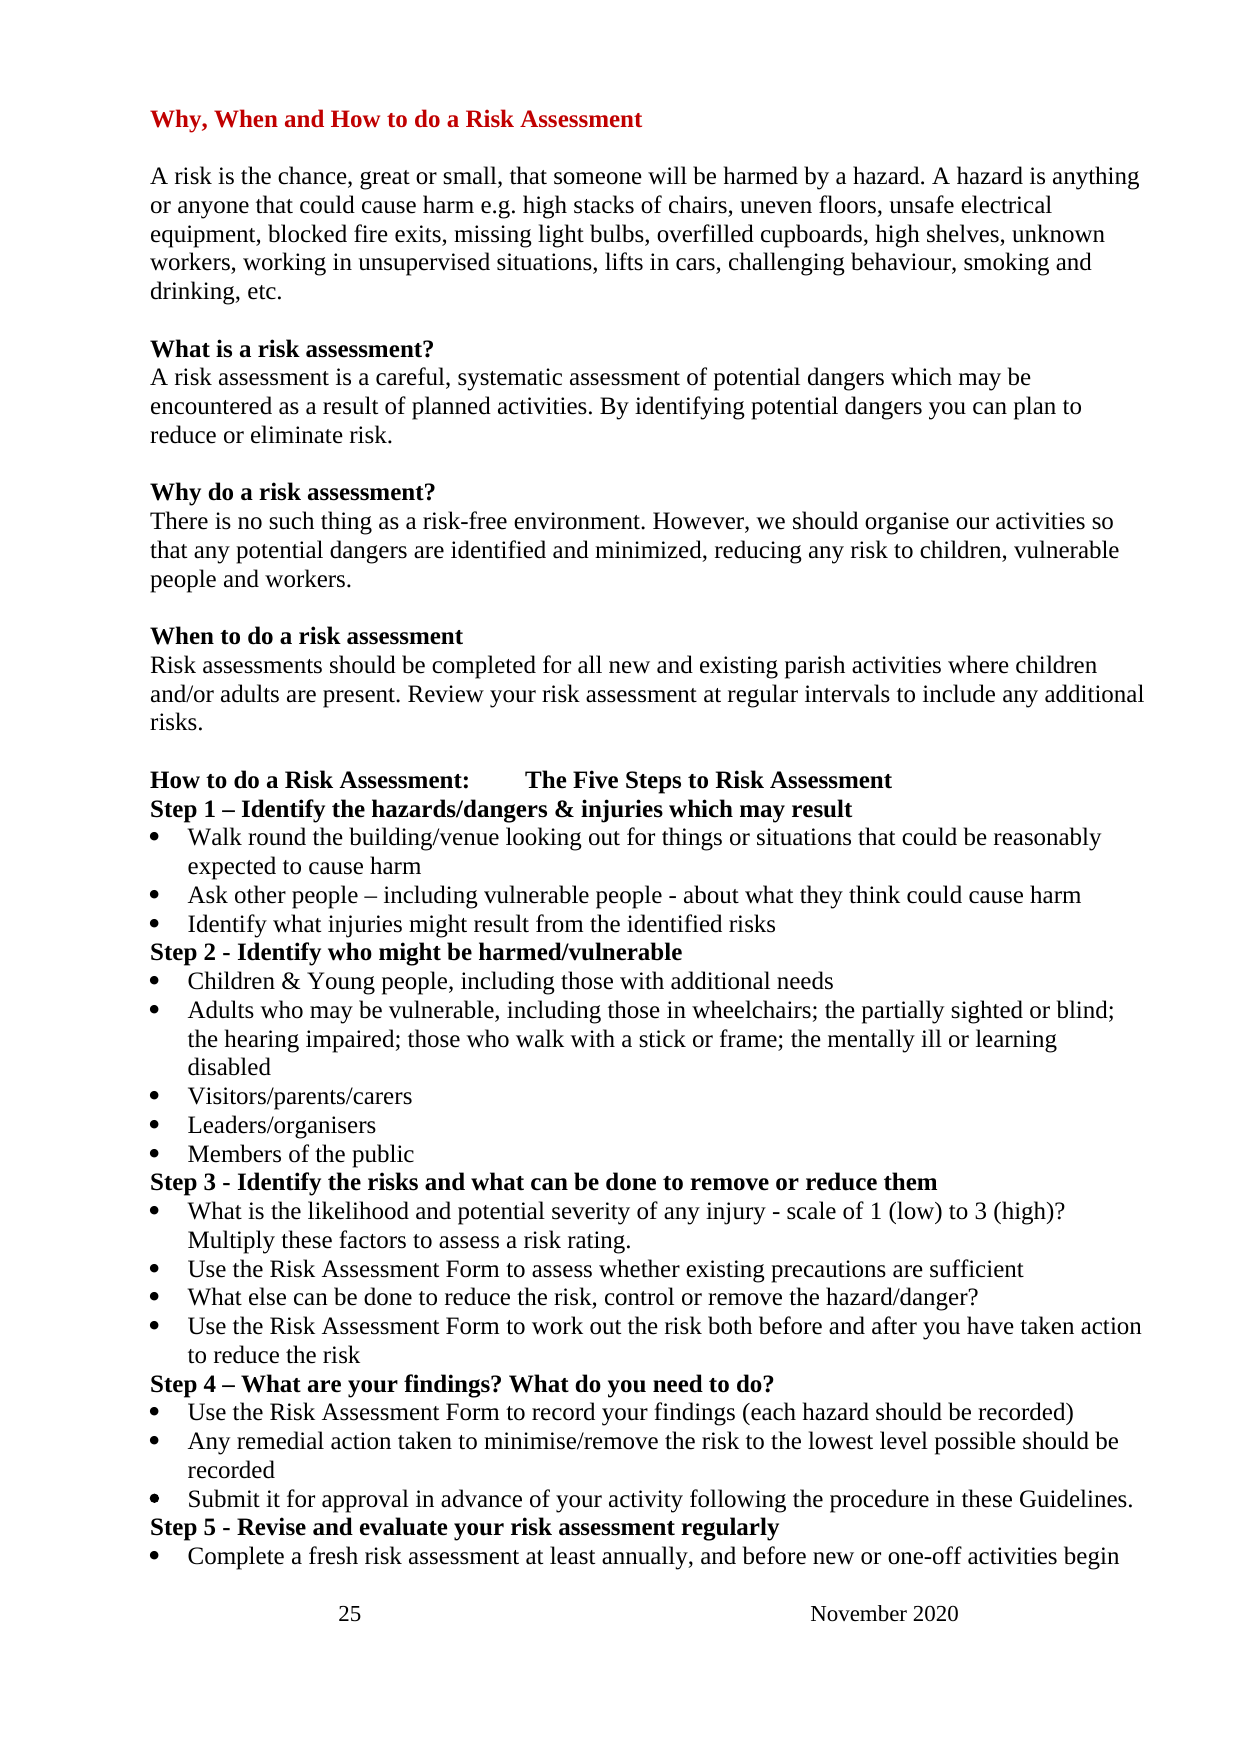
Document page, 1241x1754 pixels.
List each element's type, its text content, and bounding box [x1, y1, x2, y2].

list Children & Young people, including those with additional needs [150, 966, 1146, 995]
list Complete a fresh risk assessment at least annually, and before new or one-off activities begin [150, 1541, 1146, 1570]
list Submit it for approval in advance of your activity following the procedure in these Guidelines. [150, 1484, 1146, 1512]
text Step 1 – Identify the hazards/dangers & injuries which may result [150, 794, 1146, 822]
list Leaders/organisers [150, 1110, 1146, 1139]
text What is a risk assessment? [150, 334, 1146, 362]
text Why, When and How to do a Risk Assessment [150, 104, 1146, 132]
text Step 3 - Identify the risks and what can be done to remove or reduce them [150, 1167, 1146, 1196]
text When to do a risk assessment [150, 621, 1146, 650]
list Any remedial action taken to minimise/remove the risk to the lowest level possible should be recorded [150, 1426, 1146, 1484]
text Risk assessments should be completed for all new and existing parish activities where children and/or adults are present. Review your risk assessment at regular intervals to include any additional risks. [150, 650, 1146, 736]
list Ask other people – including vulnerable people - about what they think could cause harm [150, 880, 1146, 909]
list Walk round the building/venue looking out for things or situations that could be reasonably expected to cause harm [150, 822, 1146, 880]
text Why do a risk assessment? [150, 477, 1146, 506]
text Step 2 - Identify who might be harmed/vulnerable [150, 937, 1146, 966]
text Step 4 – What are your findings? What do you need to do? [150, 1369, 1146, 1397]
list Use the Risk Assessment Form to record your findings (each hazard should be recorded) [150, 1397, 1146, 1426]
list Use the Risk Assessment Form to work out the risk both before and after you have taken action to reduce the risk [150, 1311, 1146, 1369]
text A risk is the chance, great or small, that someone will be harmed by a hazard. A hazard is anything or anyone that could cause harm e.g. high stacks of chairs, uneven floors, unsafe electrical equipment, blocked fire exits, missing light bulbs, overfilled cupboards, high shelves, unknown workers, working in unsupervised situations, lifts in cars, challenging behaviour, smoking and drinking, etc. [150, 161, 1146, 305]
list What is the likelihood and potential severity of any injury - scale of 1 (low) to 3 (high)? Multiply these factors to assess a risk rating. [150, 1196, 1146, 1254]
list Members of the public [150, 1139, 1146, 1167]
text There is no such thing as a risk-free environment. However, we should organise our activities so that any potential dangers are identified and minimized, reducing any risk to children, vulnerable people and workers. [150, 506, 1146, 592]
list Use the Risk Assessment Form to assess whether existing precautions are sufficient [150, 1254, 1146, 1282]
list Adults who may be vulnerable, including those in wheelchairs; the partially sighted or blind; the hearing impaired; those who walk with a stick or frame; the mentally ill or learning disabled [150, 995, 1146, 1081]
list Identify what injuries might result from the identified risks [150, 909, 1146, 937]
list Visitors/parents/carers [150, 1081, 1146, 1110]
text How to do a Risk Assessment: The Five Steps to Risk Assessment [150, 765, 1146, 794]
text A risk assessment is a careful, systematic assessment of potential dangers which may be encountered as a result of planned activities. By identifying potential dangers you can plan to reduce or eliminate risk. [150, 362, 1146, 449]
list What else can be done to reduce the risk, control or remove the hazard/danger? [150, 1282, 1146, 1311]
text Step 5 - Revise and evaluate your risk assessment regularly [150, 1512, 1146, 1541]
